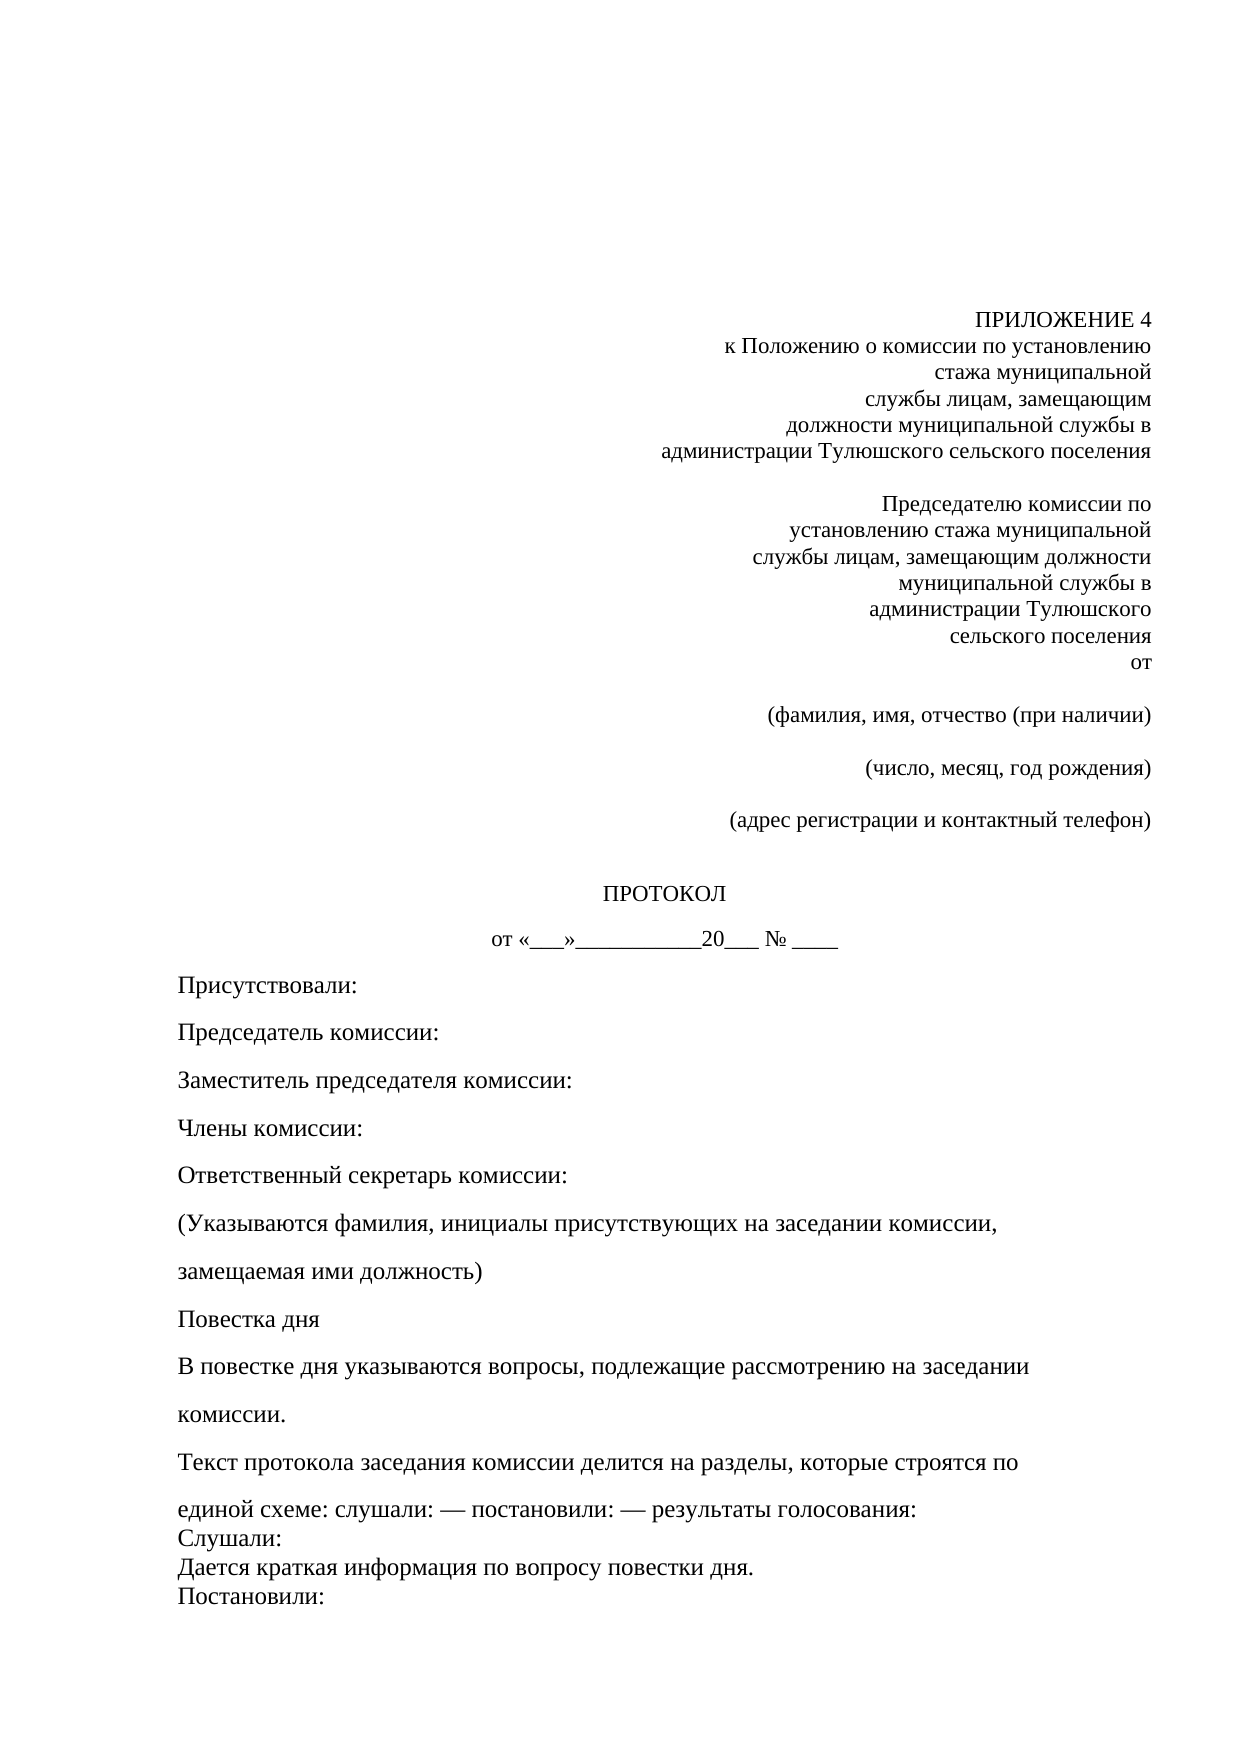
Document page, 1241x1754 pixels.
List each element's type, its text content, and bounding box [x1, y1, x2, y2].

text Председателю комиссии по [177, 490, 1152, 516]
text от «___»___________20___ № ____ [177, 925, 1152, 951]
text установлению стажа муниципальной [177, 516, 1152, 543]
text муниципальной службы в [177, 569, 1152, 596]
text Постановили: [177, 1581, 1152, 1609]
text службы лицам, замещающим [177, 385, 1152, 411]
text к Положению о комиссии по установлению [177, 332, 1152, 358]
text от [177, 648, 1152, 674]
text администрации Тулюшского [177, 596, 1152, 622]
text Члены комиссии: [177, 1113, 1152, 1142]
text службы лицам, замещающим должности [177, 543, 1152, 569]
text администрации Тулюшского сельского поселения [177, 437, 1152, 464]
text стажа муниципальной [177, 358, 1152, 385]
text Дается краткая информация по вопросу повестки дня. [177, 1552, 1152, 1581]
text (число, месяц, год рождения) [177, 754, 1152, 780]
text В повестке дня указываются вопросы, подлежащие рассмотрению на заседании [177, 1351, 1152, 1380]
text Текст протокола заседания комиссии делится на разделы, которые строятся по [177, 1447, 1152, 1476]
text (фамилия, имя, отчество (при наличии) [177, 701, 1152, 727]
text (адрес регистрации и контактный телефон) [177, 806, 1152, 833]
text должности муниципальной службы в [177, 411, 1152, 437]
text Председатель комиссии: [177, 1017, 1152, 1046]
text Слушали: [177, 1523, 1152, 1552]
text Ответственный секретарь комиссии: [177, 1161, 1152, 1189]
text ПРОТОКОЛ [177, 879, 1152, 906]
text Заместитель председателя комиссии: [177, 1065, 1152, 1094]
text замещаемая ими должность) [177, 1256, 1152, 1285]
text комиссии. [177, 1399, 1152, 1428]
text (Указываются фамилия, инициалы присутствующих на заседании комиссии, [177, 1208, 1152, 1237]
text Присутствовали: [177, 970, 1152, 998]
text ПРИЛОЖЕНИЕ 4 [177, 306, 1152, 332]
text единой схеме: слушали: — постановили: — результаты голосования: [177, 1494, 1152, 1523]
text сельского поселения [177, 622, 1152, 648]
text Повестка дня [177, 1304, 1152, 1332]
